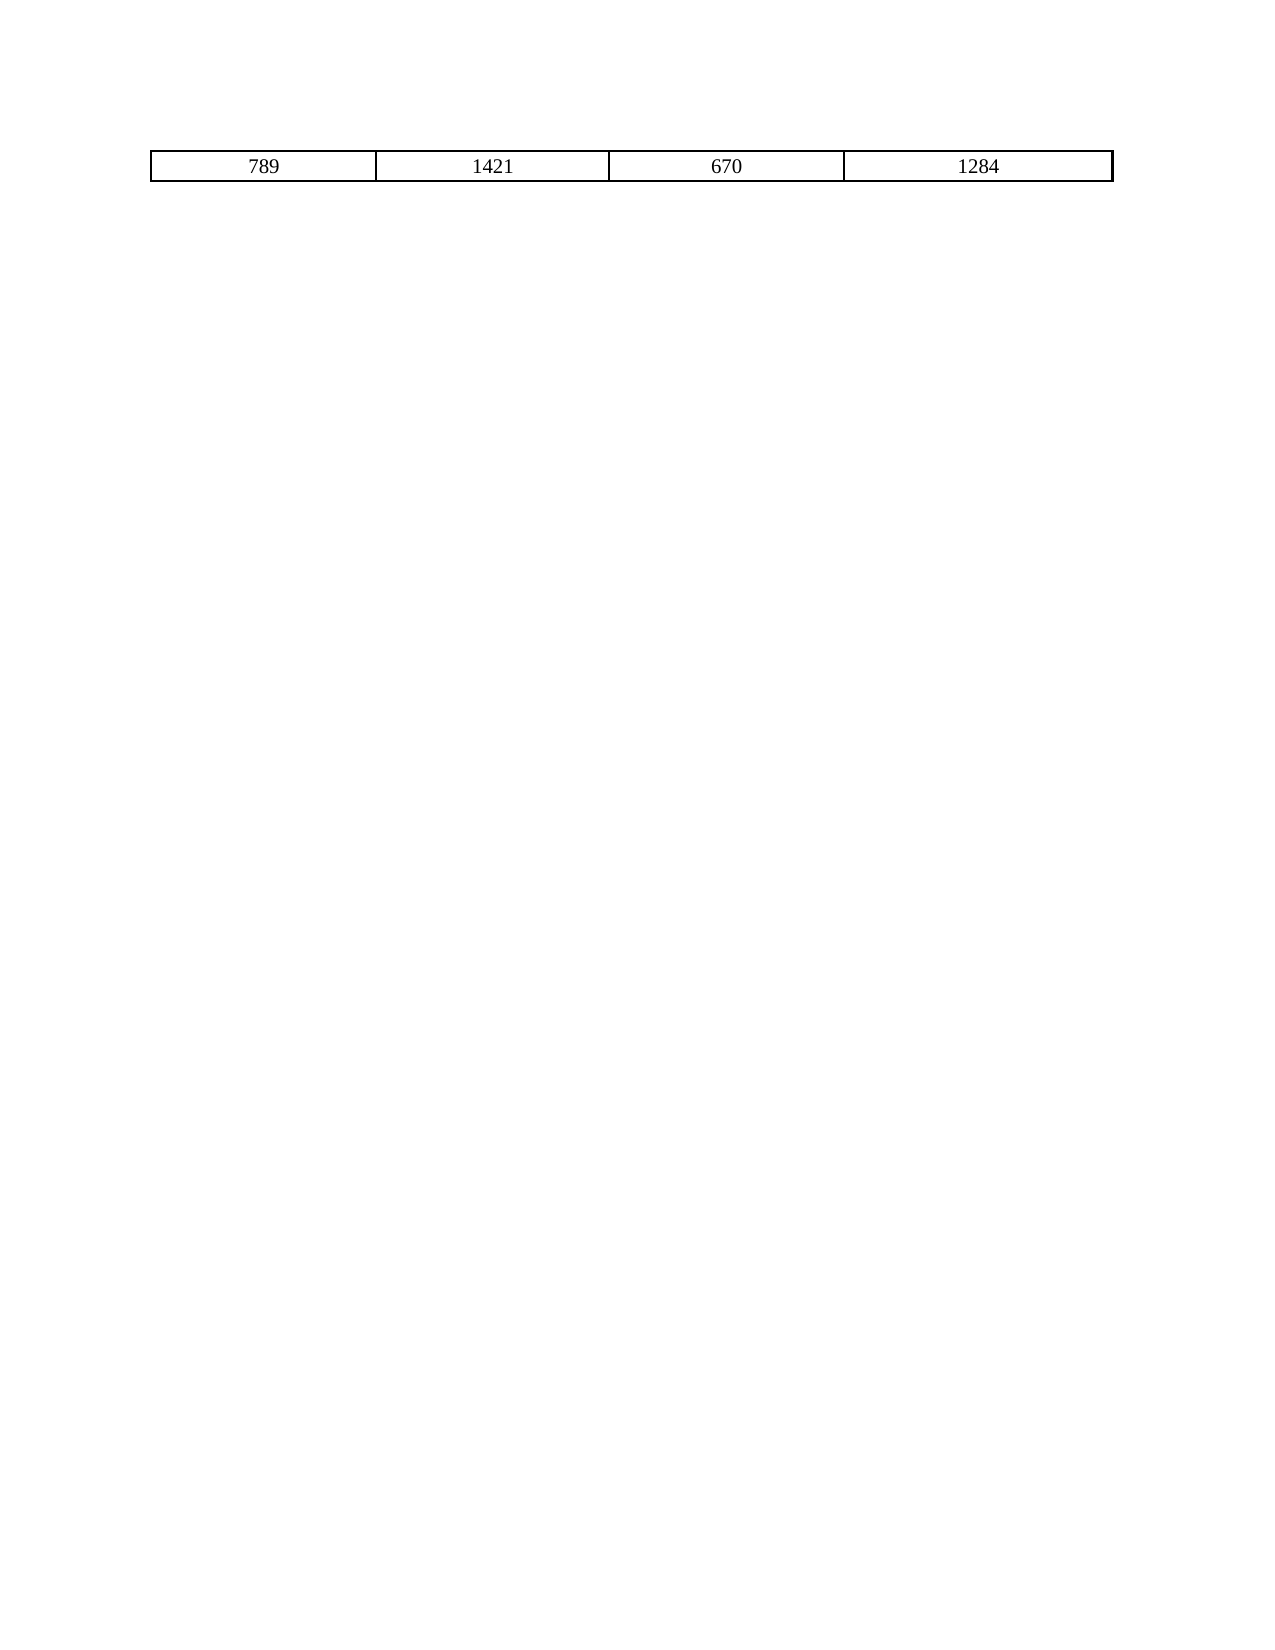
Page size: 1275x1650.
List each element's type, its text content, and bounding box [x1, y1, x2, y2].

table_cell 1421 [377, 152, 608, 179]
table_cell 670 [610, 152, 843, 179]
table_cell 789 [152, 152, 375, 179]
table_cell 1284 [845, 152, 1111, 179]
